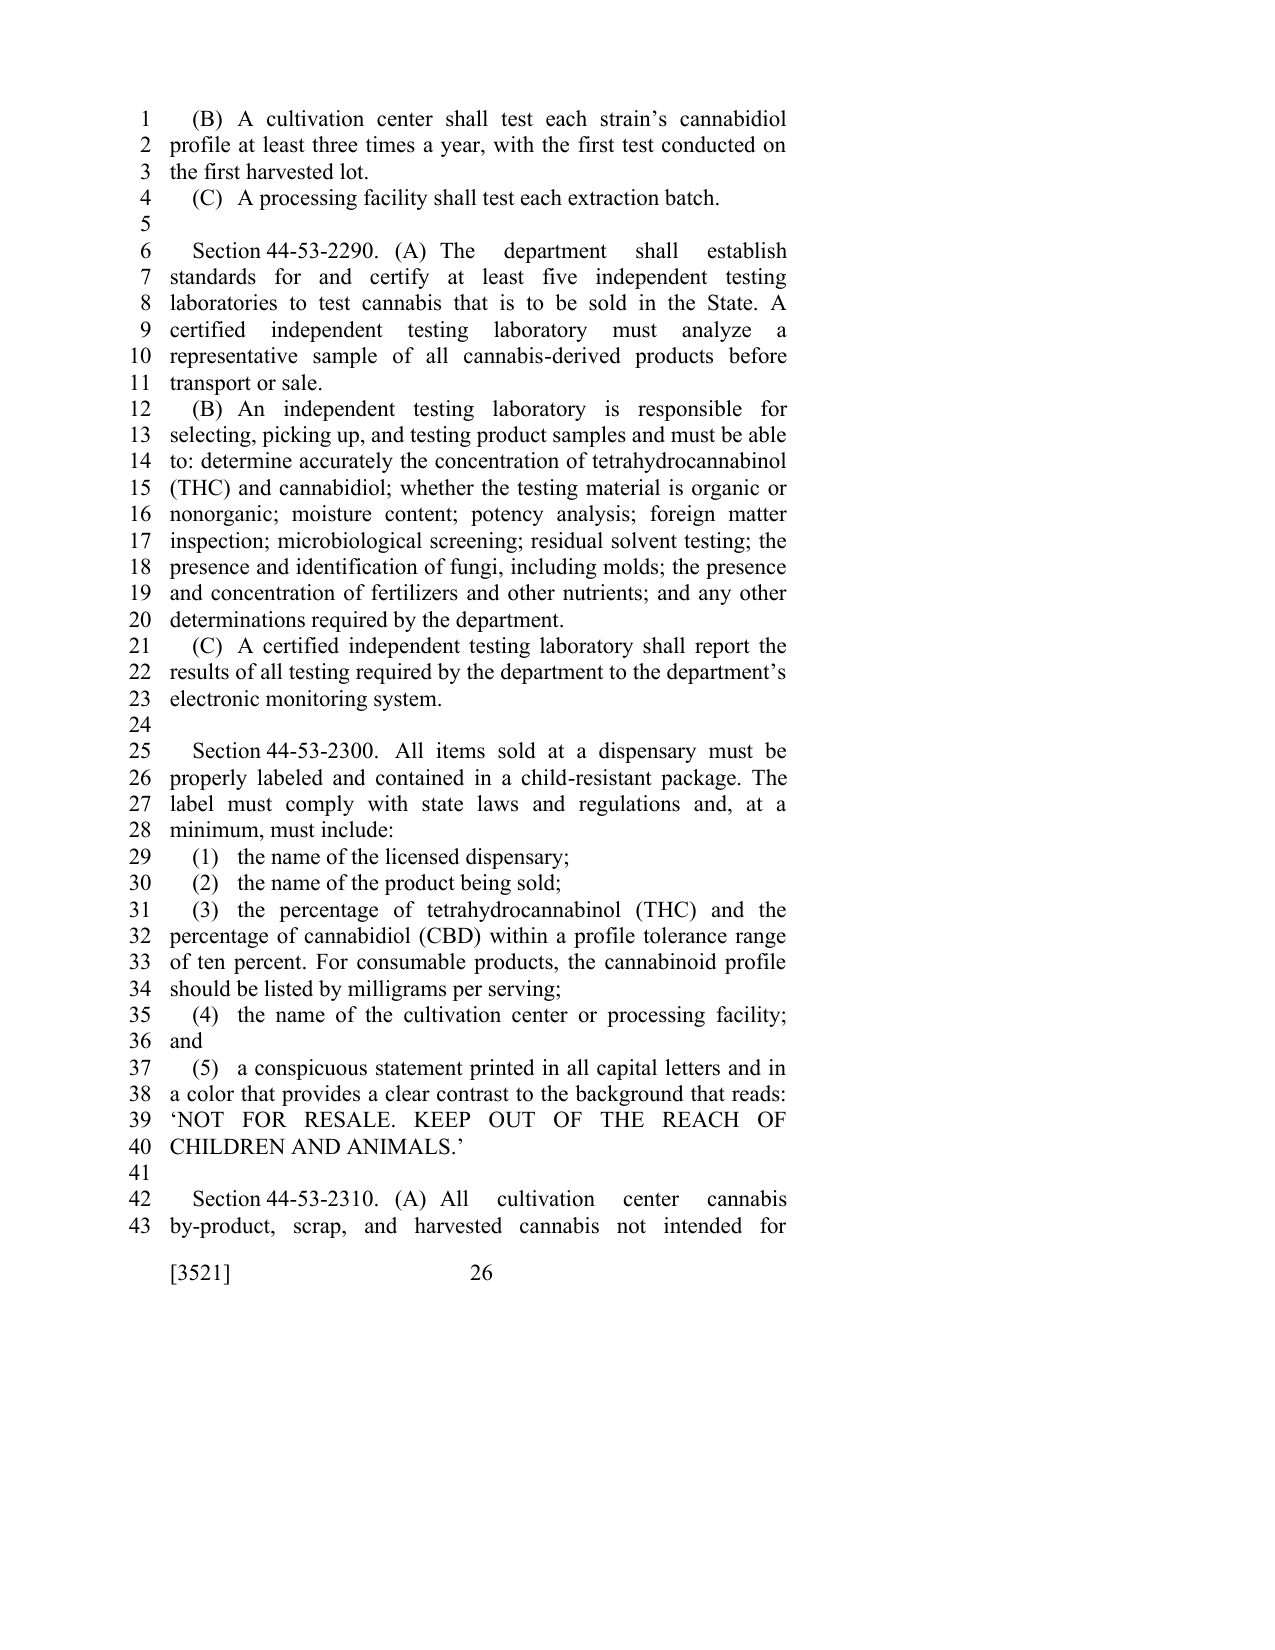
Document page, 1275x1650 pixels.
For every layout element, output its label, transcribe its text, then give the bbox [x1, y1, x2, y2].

text (1) the name of the licensed dispensary; [169, 843, 787, 869]
text (3) the percentage of tetrahydrocannabinol (THC) and the percentage of cannabidiol (CBD) within a profile tolerance range of ten percent. For consumable products, the cannabinoid profile should be listed by milligrams per serving; [169, 896, 787, 1001]
text (B) An independent testing laboratory is responsible for selecting, picking up, and testing product samples and must be able to: determine accurately the concentration of tetrahydrocannabinol (THC) and cannabidiol; whether the testing material is organic or nonorganic; moisture content; potency analysis; foreign matter inspection; microbiological screening; residual solvent testing; the presence and identification of fungi, including molds; the presence and concentration of fertilizers and other nutrients; and any other determinations required by the department. [169, 395, 787, 632]
text (5) a conspicuous statement printed in all capital letters and in a color that provides a clear contrast to the background that reads: ‘NOT FOR RESALE. KEEP OUT OF THE REACH OF CHILDREN AND ANIMALS.’ [169, 1054, 787, 1159]
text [169, 1186, 787, 1238]
text (B) A cultivation center shall test each strain’s cannabidiol profile at least three times a year, with the first test conducted on the first harvested lot. [169, 105, 787, 184]
text (2) the name of the product being sold; [169, 869, 787, 896]
text (C) A certified independent testing laboratory shall report the results of all testing required by the department to the department’s electronic monitoring system. [169, 632, 787, 711]
text (C) A processing facility shall test each extraction batch. [169, 184, 787, 210]
text Section 44-53-2300. All items sold at a dispensary must be properly labeled and contained in a child-resistant package. The label must comply with state laws and regulations and, at a minimum, must include: [169, 737, 787, 843]
text Section 44-53-2290. (A) The department shall establish standards for and certify at least five independent testing laboratories to test cannabis that is to be sold in the State. A certified independent testing laboratory must analyze a representative sample of all cannabis-derived products before transport or sale. [169, 237, 787, 395]
text (4) the name of the cultivation center or processing facility; and [169, 1001, 787, 1054]
